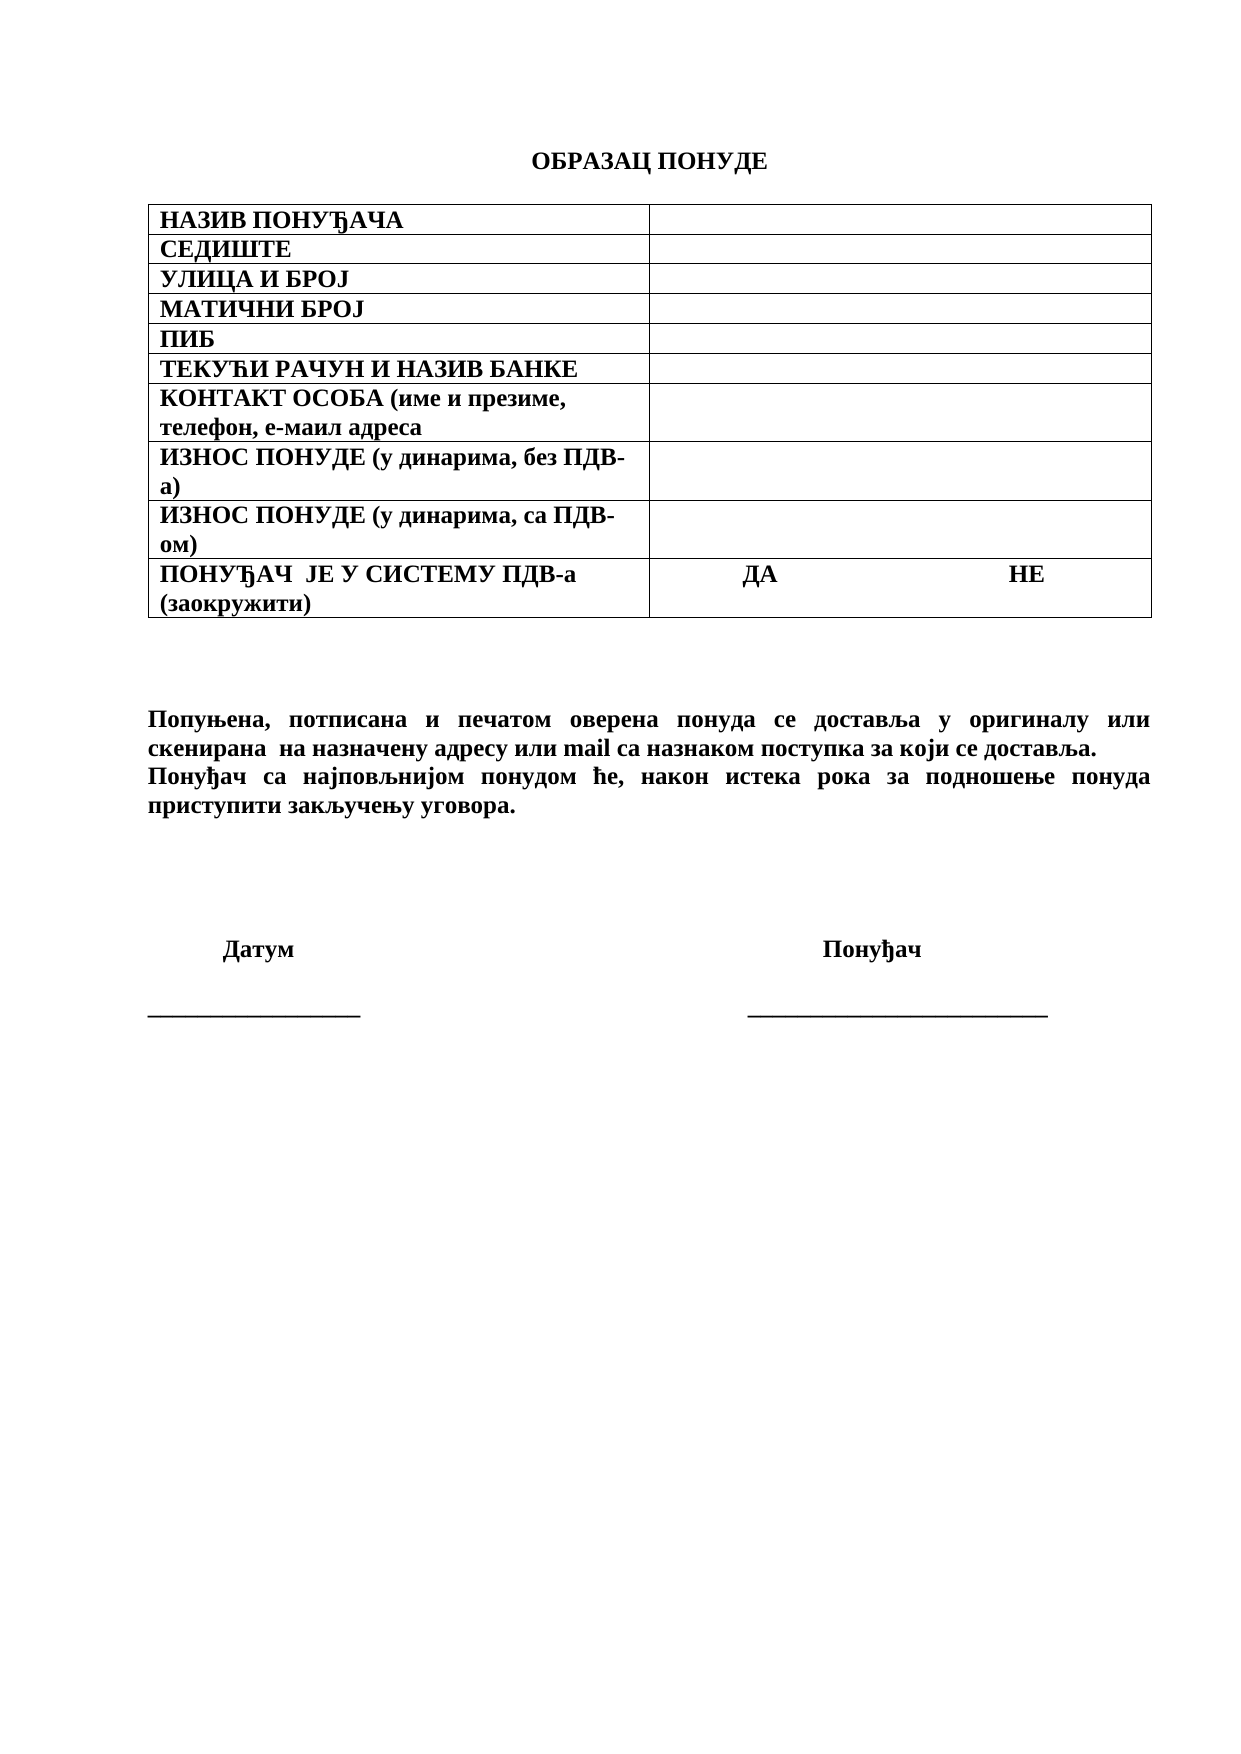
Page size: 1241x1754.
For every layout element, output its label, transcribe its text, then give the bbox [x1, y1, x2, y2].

text Датум Понуђач [148, 934, 1152, 963]
table_cell ИЗНОС ПОНУДЕ (у динарима, без ПДВ-а) [149, 442, 649, 499]
table_cell [650, 235, 1151, 263]
table_cell [650, 442, 1151, 499]
table_cell [650, 384, 1151, 441]
table_cell [650, 324, 1151, 353]
table_cell МАТИЧНИ БРОЈ [149, 294, 649, 323]
table_cell ДА НЕ [650, 559, 1151, 617]
table_cell ТЕКУЋИ РАЧУН И НАЗИВ БАНКЕ [149, 354, 649, 382]
table_cell ИЗНОС ПОНУДЕ (у динарима, са ПДВ-ом) [149, 501, 649, 558]
table_cell ПОНУЂАЧ ЈЕ У СИСТЕМУ ПДВ-а (заокружити) [149, 559, 649, 617]
text ОБРАЗАЦ ПОНУДЕ [148, 146, 1152, 175]
text Попуњена, потписана и печатом оверена понуда се доставља у оригиналу или скенирана на назначену адресу или mail са назнаком поступка за који се доставља. [148, 704, 1152, 761]
text _________________ ________________________ [148, 991, 1152, 1020]
table_cell ПИБ [149, 324, 649, 353]
text Понуђач са најповљнијом понудом ће, након истека рока за подношење понуда приступити закључењу уговора. [148, 761, 1152, 819]
table_cell [650, 501, 1151, 558]
table_cell [650, 264, 1151, 293]
table_cell [650, 354, 1151, 382]
table_cell КОНТАКТ ОСОБА (име и презиме, телефон, е-маил адреса [149, 384, 649, 441]
table_cell СЕДИШТЕ [149, 235, 649, 263]
table_header НАЗИВ ПОНУЂАЧА [149, 205, 649, 233]
table_header [650, 205, 1151, 233]
table_cell [650, 294, 1151, 323]
table_cell УЛИЦА И БРОЈ [149, 264, 649, 293]
